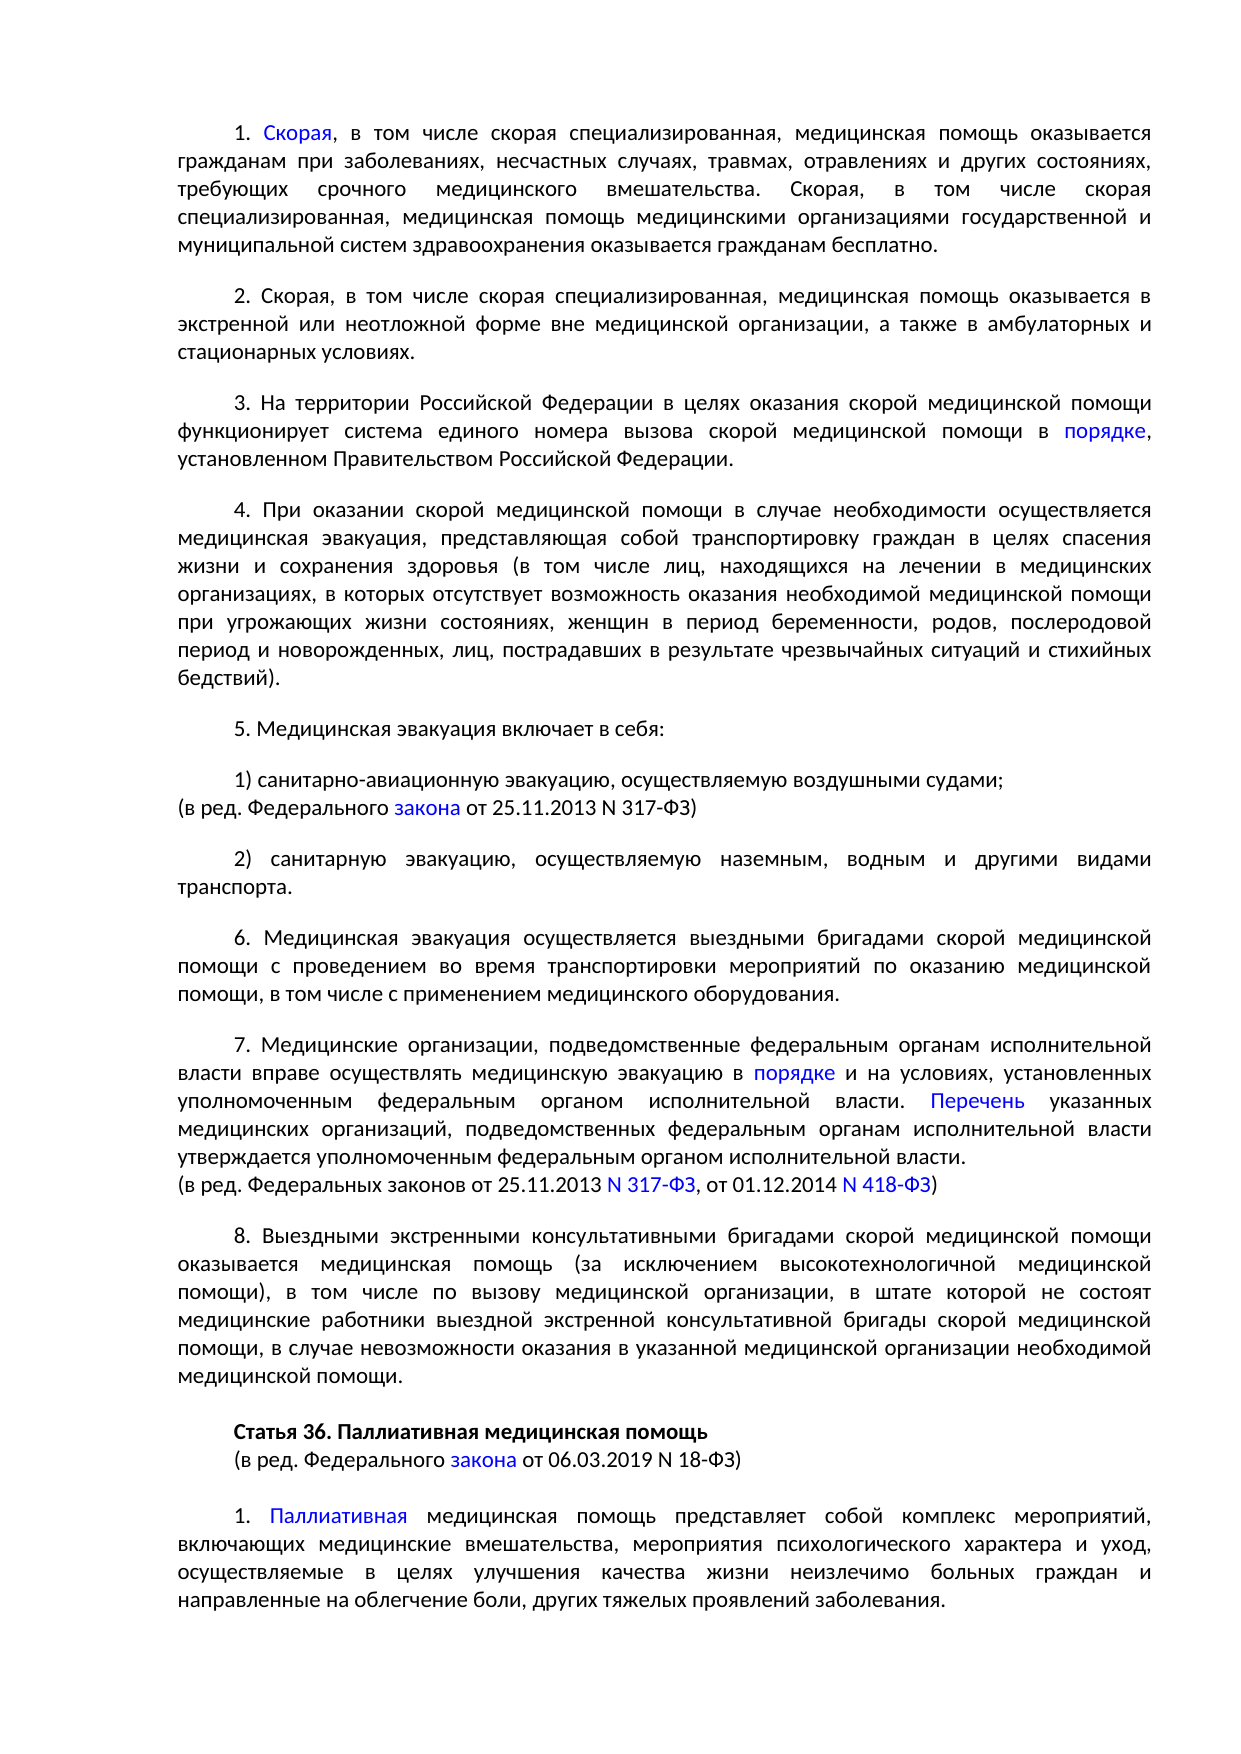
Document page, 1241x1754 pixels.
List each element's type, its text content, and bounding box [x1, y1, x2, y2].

text 7. Медицинские организации, подведомственные федеральным органам исполнительной власти вправе осуществлять медицинскую эвакуацию в порядке и на условиях, установленных уполномоченным федеральным органом исполнительной власти. Перечень указанных медицинских организаций, подведомственных федеральным органам исполнительной власти утверждается уполномоченным федеральным органом исполнительной власти. [177, 1030, 1152, 1170]
text (в ред. Федеральных законов от 25.11.2013 N 317-ФЗ, от 01.12.2014 N 418-ФЗ) [177, 1170, 1152, 1198]
text 5. Медицинская эвакуация включает в себя: [177, 714, 1152, 742]
text (в ред. Федерального закона от 25.11.2013 N 317-ФЗ) [177, 793, 1152, 821]
text (в ред. Федерального закона от 06.03.2019 N 18-ФЗ) [177, 1445, 1152, 1473]
text 1. Паллиативная медицинская помощь представляет собой комплекс мероприятий, включающих медицинские вмешательства, мероприятия психологического характера и уход, осуществляемые в целях улучшения качества жизни неизлечимо больных граждан и направленные на облегчение боли, других тяжелых проявлений заболевания. [177, 1501, 1152, 1613]
text 4. При оказании скорой медицинской помощи в случае необходимости осуществляется медицинская эвакуация, представляющая собой транспортировку граждан в целях спасения жизни и сохранения здоровья (в том числе лиц, находящихся на лечении в медицинских организациях, в которых отсутствует возможность оказания необходимой медицинской помощи при угрожающих жизни состояниях, женщин в период беременности, родов, послеродовой период и новорожденных, лиц, пострадавших в результате чрезвычайных ситуаций и стихийных бедствий). [177, 495, 1152, 691]
text 6. Медицинская эвакуация осуществляется выездными бригадами скорой медицинской помощи с проведением во время транспортировки мероприятий по оказанию медицинской помощи, в том числе с применением медицинского оборудования. [177, 923, 1152, 1007]
text 1) санитарно-авиационную эвакуацию, осуществляемую воздушными судами; [177, 765, 1152, 793]
text 3. На территории Российской Федерации в целях оказания скорой медицинской помощи функционирует система единого номера вызова скорой медицинской помощи в порядке, установленном Правительством Российской Федерации. [177, 388, 1152, 472]
text 2) санитарную эвакуацию, осуществляемую наземным, водным и другими видами транспорта. [177, 844, 1152, 900]
text 2. Скорая, в том числе скорая специализированная, медицинская помощь оказывается в экстренной или неотложной форме вне медицинской организации, а также в амбулаторных и стационарных условиях. [177, 281, 1152, 365]
text 1. Скорая, в том числе скорая специализированная, медицинская помощь оказывается гражданам при заболеваниях, несчастных случаях, травмах, отравлениях и других состояниях, требующих срочного медицинского вмешательства. Скорая, в том числе скорая специализированная, медицинская помощь медицинскими организациями государственной и муниципальной систем здравоохранения оказывается гражданам бесплатно. [177, 118, 1152, 258]
text 8. Выездными экстренными консультативными бригадами скорой медицинской помощи оказывается медицинская помощь (за исключением высокотехнологичной медицинской помощи), в том числе по вызову медицинской организации, в штате которой не состоят медицинские работники выездной экстренной консультативной бригады скорой медицинской помощи, в случае невозможности оказания в указанной медицинской организации необходимой медицинской помощи. [177, 1221, 1152, 1389]
title Статья 36. Паллиативная медицинская помощь [177, 1417, 1152, 1445]
